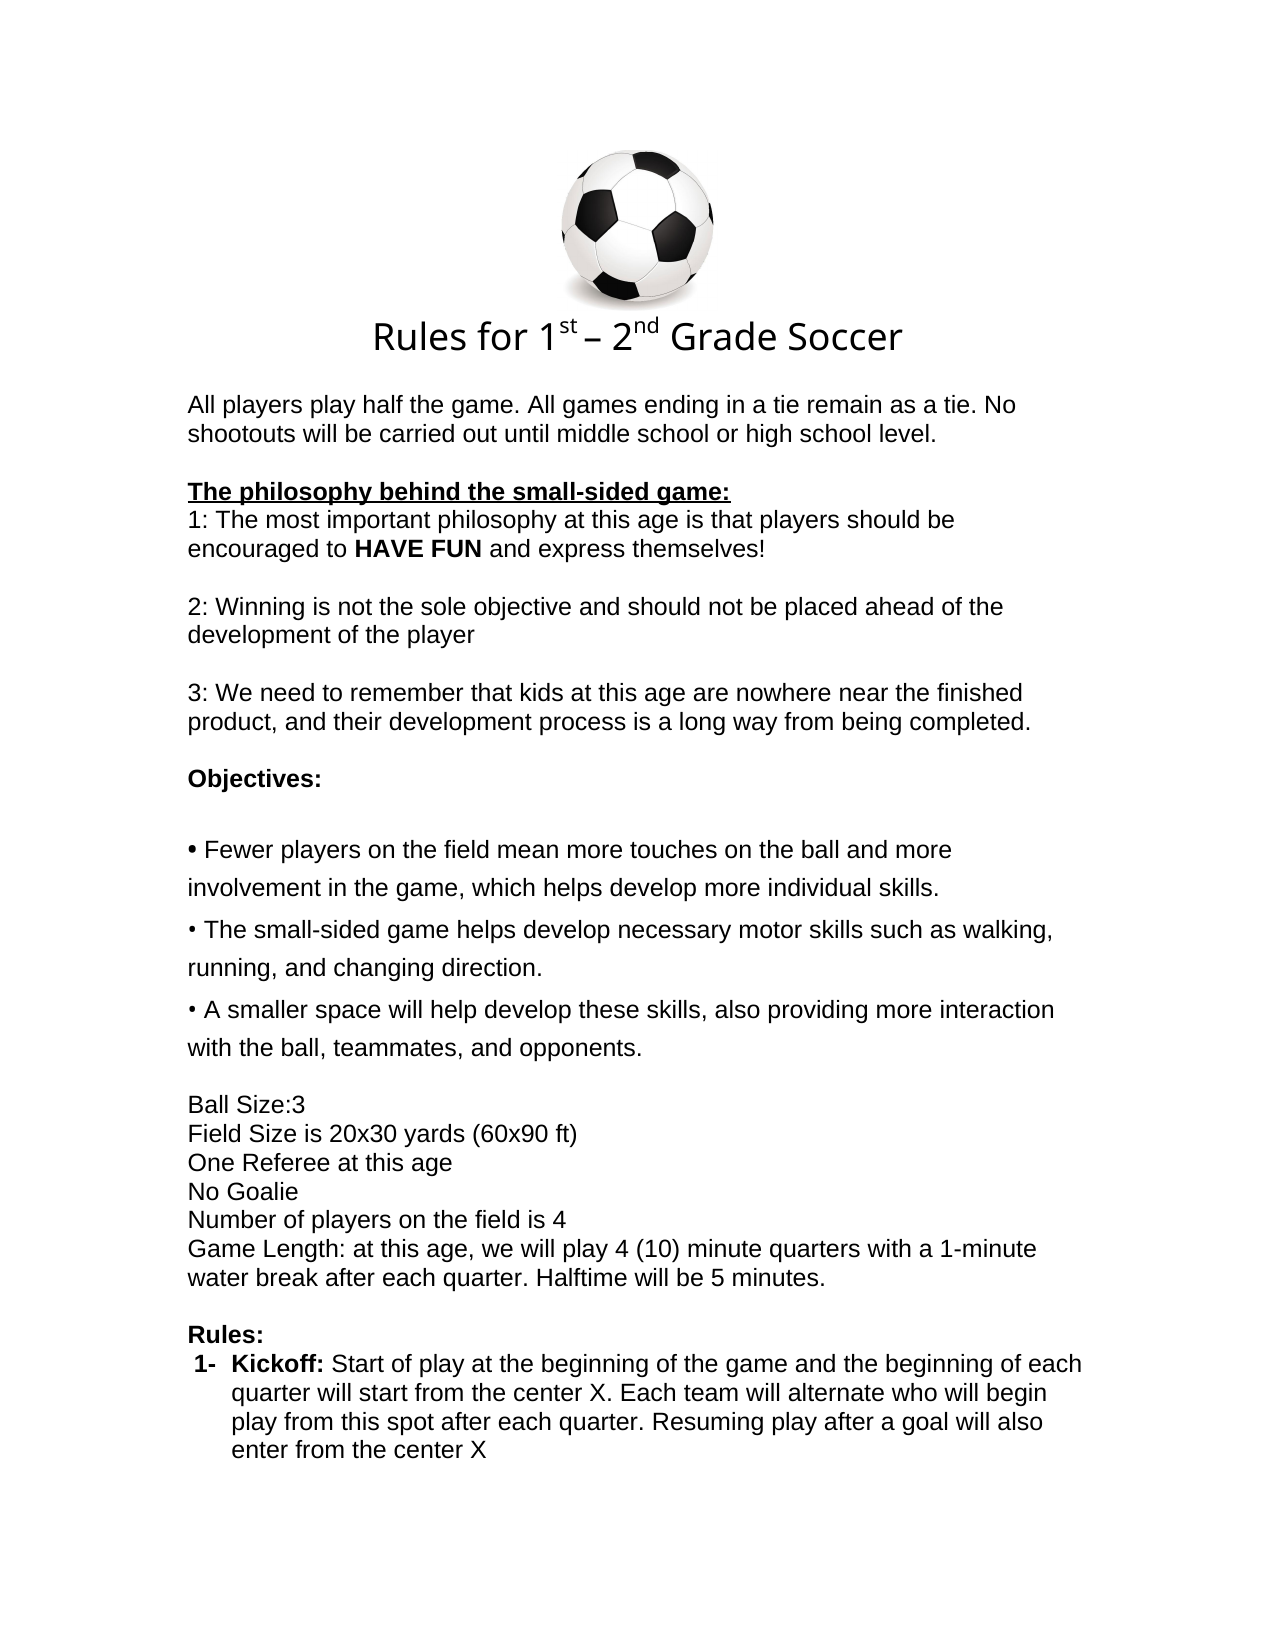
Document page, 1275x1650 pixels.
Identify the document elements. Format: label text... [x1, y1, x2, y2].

text • A smaller space will help develop these skills, also providing more interaction with the ball, teammates, and opponents. [187, 981, 1087, 1061]
text No Goalie [187, 1176, 1087, 1205]
text Ball Size:3 [187, 1090, 1087, 1119]
text Rules: [187, 1320, 1087, 1349]
text 1: The most important philosophy at this age is that players should be encouraged to HAVE FUN and express themselves! [187, 505, 1087, 563]
text • Fewer players on the field mean more touches on the ball and more involvement in the game, which helps develop more individual skills. [187, 821, 1087, 901]
text The philosophy behind the small-sided game: [187, 476, 1087, 505]
text Game Length: at this age, we will play 4 (10) minute quarters with a 1-minute water break after each quarter. Halftime will be 5 minutes. [187, 1234, 1087, 1291]
picture [557, 150, 718, 311]
text One Referee at this age [187, 1148, 1087, 1176]
text Rules for 1st – 2nd Grade Soccer [187, 310, 1087, 361]
text Objectives: [187, 764, 1087, 793]
list Kickoff: Start of play at the beginning of the game and the beginning of each quarter will start from the center X. Each team will alternate who will begin play from this spot after each quarter. Resuming play after a goal will also enter from the center X [194, 1349, 1087, 1464]
text 3: We need to remember that kids at this age are nowhere near the finished product, and their development process is a long way from being completed. [187, 678, 1087, 735]
text • The small-sided game helps develop necessary motor skills such as walking, running, and changing direction. [187, 901, 1087, 981]
text All players play half the game. All games ending in a tie remain as a tie. No shootouts will be carried out until middle school or high school level. [187, 390, 1087, 448]
text 2: Winning is not the sole objective and should not be placed ahead of the development of the player [187, 591, 1087, 649]
text Number of players on the field is 4 [187, 1205, 1087, 1234]
text Field Size is 20x30 yards (60x90 ft) [187, 1119, 1087, 1148]
